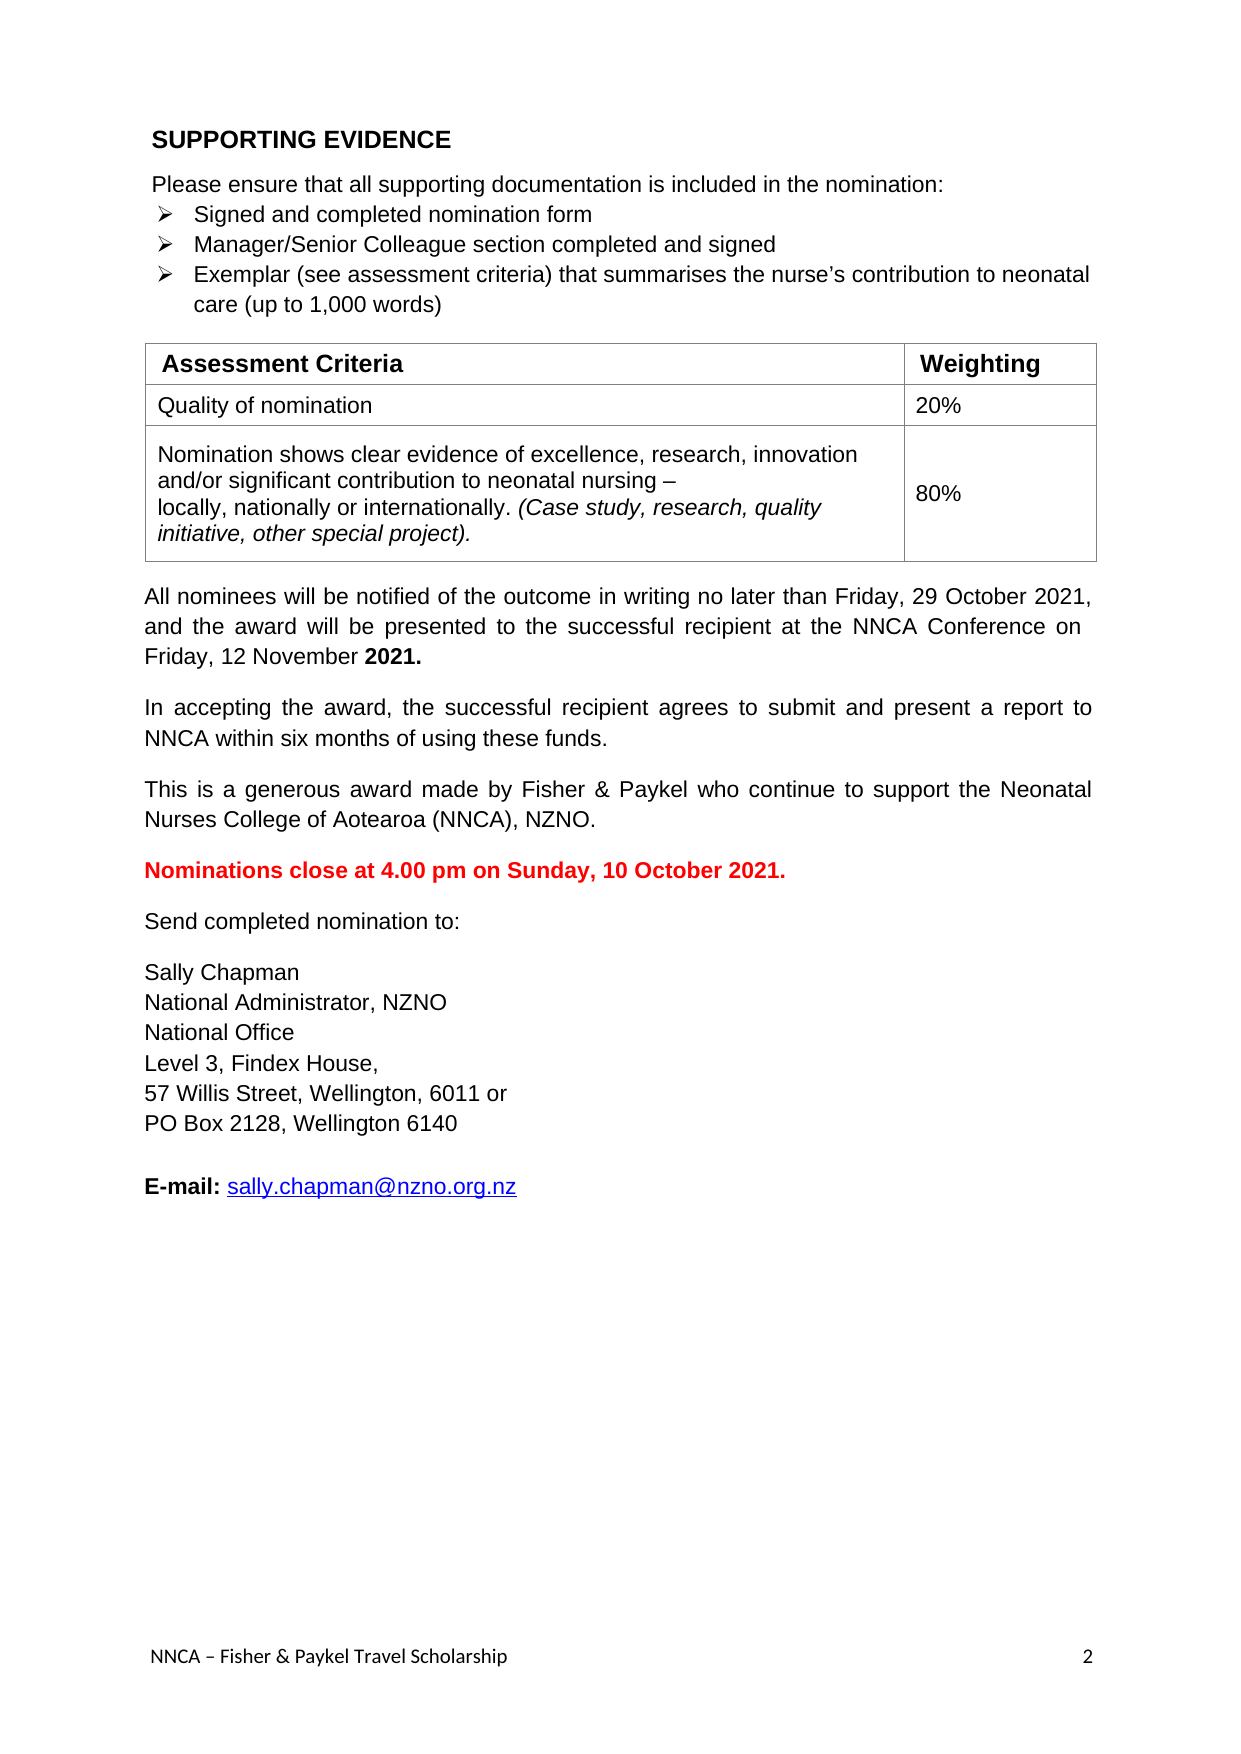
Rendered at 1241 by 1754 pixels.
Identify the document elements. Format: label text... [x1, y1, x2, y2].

text Sally Chapman [144, 959, 371, 985]
text Send completed nomination to: [144, 908, 1095, 934]
text 57 Willis Street, Wellington, 6011 or [144, 1080, 689, 1106]
list Exemplar (see assessment criteria) that summarises the nurse’s contribution to neonatal care (up to 1,000 words) [156, 261, 1105, 318]
text National Administrator, NZNO National Office [144, 989, 516, 1046]
list Signed and completed nomination form [156, 201, 1105, 227]
text All nominees will be notified of the outcome in writing no later than Friday, 29 October 2021, and the award will be presented to the successful recipient at the NNCA Conference on Friday, 12 November 2021. [144, 583, 1093, 669]
text Please ensure that all supporting documentation is included in the nomination: [151, 171, 1105, 197]
table_cell Nomination shows clear evidence of excellence, research, innovation and/or significant contribution to neonatal nursing – locally, nationally or internationally. (Case study, research, quality initiative, other special project). [146, 426, 904, 561]
table_cell 80% [905, 426, 1096, 561]
table_header Assessment Criteria [146, 344, 904, 384]
table_cell Quality of nomination [146, 385, 904, 425]
text Level 3, Findex House, [144, 1049, 689, 1076]
table_cell 20% [905, 385, 1096, 425]
subtitle SUPPORTING EVIDENCE [151, 125, 1105, 154]
list Manager/Senior Colleague section completed and signed [156, 231, 1105, 257]
table_header Weighting [905, 344, 1096, 384]
text This is a generous award made by Fisher & Paykel who continue to support the Neonatal Nurses College of Aotearoa (NNCA), NZNO. [144, 776, 1093, 832]
text In accepting the award, the successful recipient agrees to submit and present a report to NNCA within six months of using these funds. [144, 694, 1093, 751]
text E-mail: sally.chapman@nzno.org.nz [144, 1173, 1105, 1199]
text Nominations close at 4.00 pm on Sunday, 10 October 2021. [144, 857, 1093, 883]
text PO Box 2128, Wellington 6140 [144, 1110, 1105, 1136]
